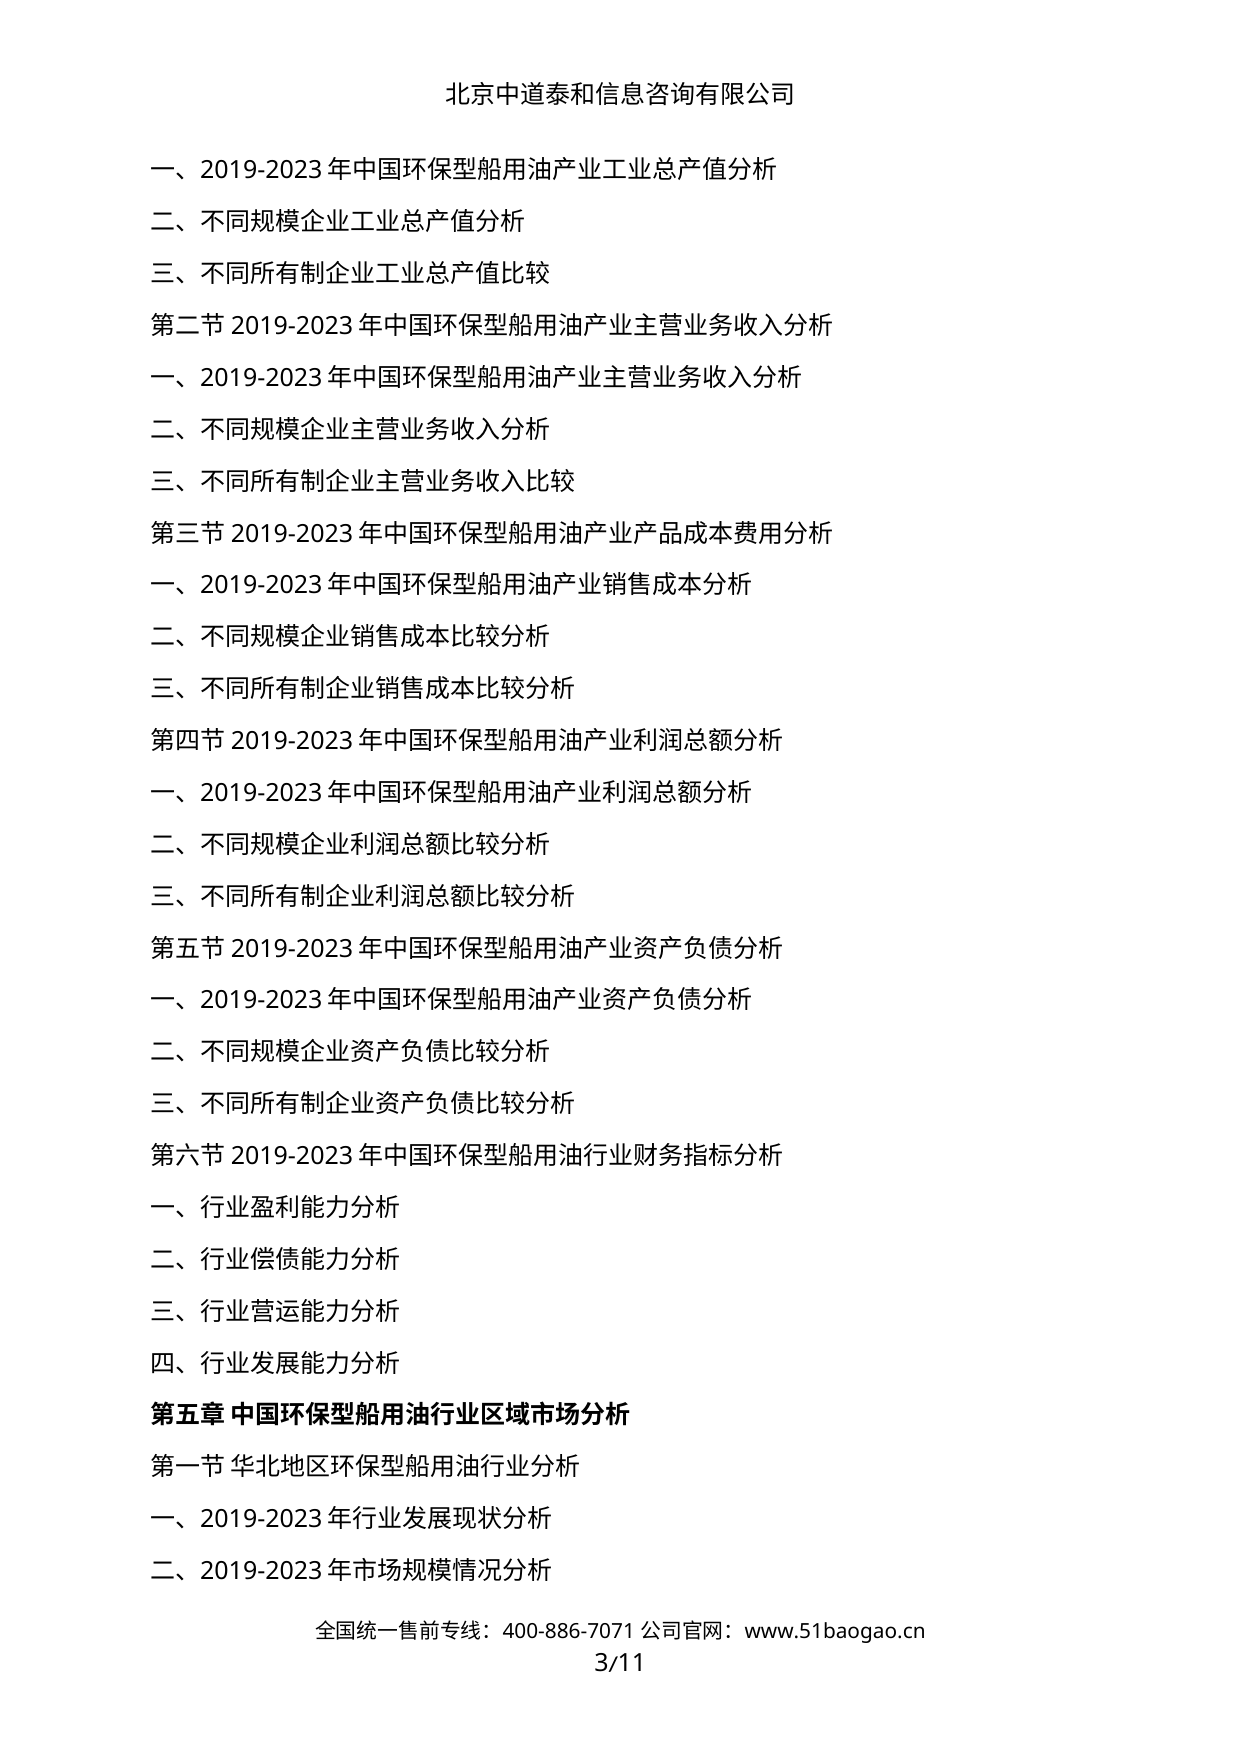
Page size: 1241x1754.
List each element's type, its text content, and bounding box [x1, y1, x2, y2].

text 三、行业营运能力分析 [150, 1291, 1090, 1327]
text 三、不同所有制企业工业总产值比较 [150, 254, 1090, 290]
text 一、2019-2023年中国环保型船用油产业工业总产值分析 [150, 150, 1090, 186]
text 二、2019-2023年市场规模情况分析 [150, 1551, 1090, 1587]
text 一、行业盈利能力分析 [150, 1187, 1090, 1224]
text 四、行业发展能力分析 [150, 1343, 1090, 1379]
text 二、不同规模企业利润总额比较分析 [150, 824, 1090, 861]
text 第五章 中国环保型船用油行业区域市场分析 [150, 1395, 1090, 1431]
text 第三节 2019-2023年中国环保型船用油产业产品成本费用分析 [150, 513, 1090, 549]
text 二、不同规模企业工业总产值分析 [150, 202, 1090, 238]
text 一、2019-2023年中国环保型船用油产业利润总额分析 [150, 772, 1090, 809]
text 二、不同规模企业销售成本比较分析 [150, 617, 1090, 653]
text 第五节 2019-2023年中国环保型船用油产业资产负债分析 [150, 928, 1090, 964]
text 第六节 2019-2023年中国环保型船用油行业财务指标分析 [150, 1136, 1090, 1172]
text 一、2019-2023年行业发展现状分析 [150, 1499, 1090, 1535]
text 三、不同所有制企业销售成本比较分析 [150, 669, 1090, 705]
text 第二节 2019-2023年中国环保型船用油产业主营业务收入分析 [150, 306, 1090, 342]
text 第四节 2019-2023年中国环保型船用油产业利润总额分析 [150, 721, 1090, 757]
text 一、2019-2023年中国环保型船用油产业资产负债分析 [150, 980, 1090, 1016]
text 一、2019-2023年中国环保型船用油产业主营业务收入分析 [150, 357, 1090, 394]
text 三、不同所有制企业主营业务收入比较 [150, 461, 1090, 497]
text 三、不同所有制企业利润总额比较分析 [150, 876, 1090, 912]
text 三、不同所有制企业资产负债比较分析 [150, 1084, 1090, 1120]
text 一、2019-2023年中国环保型船用油产业销售成本分析 [150, 565, 1090, 601]
text 二、行业偿债能力分析 [150, 1239, 1090, 1276]
text 二、不同规模企业主营业务收入分析 [150, 409, 1090, 446]
text 第一节 华北地区环保型船用油行业分析 [150, 1447, 1090, 1483]
text 二、不同规模企业资产负债比较分析 [150, 1032, 1090, 1068]
